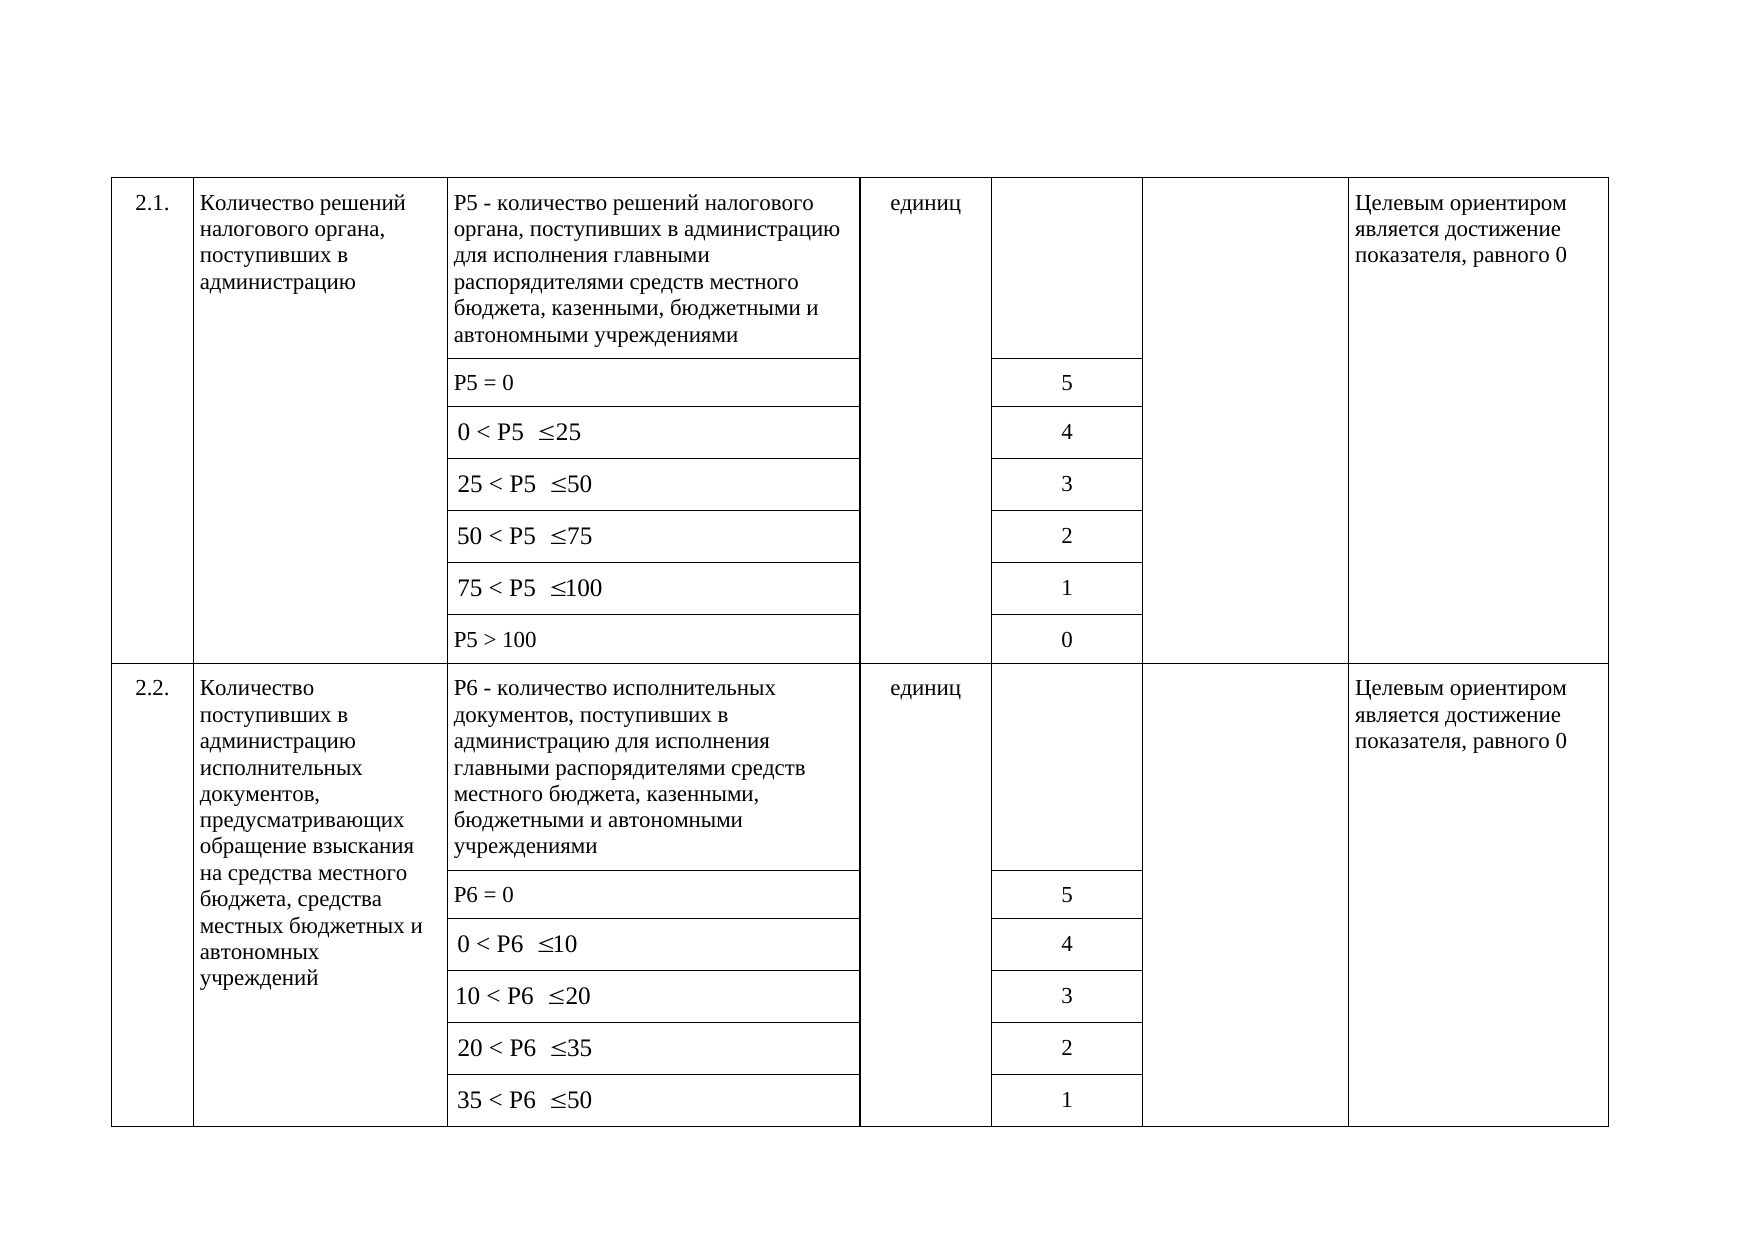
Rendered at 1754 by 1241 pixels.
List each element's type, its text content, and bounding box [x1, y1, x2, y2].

table_cell 4 [992, 919, 1142, 970]
table_cell Количество решений налогового органа, поступивших в администрацию [194, 178, 447, 663]
table_cell 2.1. [112, 178, 193, 663]
table_cell 2.2. [112, 664, 193, 1126]
table_cell Р6 - количество исполнительных документов, поступивших в администрацию для исполнения главными распорядителями средств местного бюджета, казенными, бюджетными и автономными учреждениями [448, 664, 859, 869]
table_cell [448, 1075, 859, 1126]
table_cell Р5 - количество решений налогового органа, поступивших в администрацию для исполнения главными распорядителями средств местного бюджета, казенными, бюджетными и автономными учреждениями [448, 178, 859, 358]
table_cell 3 [992, 971, 1142, 1022]
table_cell 1 [992, 1075, 1142, 1126]
table_cell 0 [992, 615, 1142, 663]
table_cell [992, 178, 1142, 358]
table_cell [448, 459, 859, 510]
table_cell Целевым ориентиром является достижение показателя, равного 0 [1349, 664, 1608, 1126]
table_cell [448, 971, 859, 1022]
table_cell [448, 563, 859, 614]
table_cell [448, 1023, 859, 1074]
table_cell [448, 919, 859, 970]
table_cell 2 [992, 511, 1142, 562]
table_cell 5 [992, 359, 1142, 406]
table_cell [1349, 178, 1608, 663]
table_cell 1 [992, 563, 1142, 614]
table_cell [992, 664, 1142, 869]
table_cell [1143, 178, 1348, 663]
table_cell Количество поступивших в администрацию исполнительных документов, предусматривающих обращение взыскания на средства местного бюджета, средства местных бюджетных и автономных учреждений [194, 664, 447, 1126]
table_cell Р5 = 0 [448, 359, 859, 406]
table_cell Р6 = 0 [448, 871, 859, 918]
table_cell 2 [992, 1023, 1142, 1074]
table_cell 4 [992, 407, 1142, 458]
table_cell единиц [861, 178, 991, 663]
table_cell [1143, 664, 1348, 1126]
table_cell 3 [992, 459, 1142, 510]
table_cell [448, 407, 859, 458]
table_cell Р5 > 100 [448, 615, 859, 663]
table_cell единиц [861, 664, 991, 1126]
table_cell [448, 511, 859, 562]
table_cell 5 [992, 871, 1142, 918]
